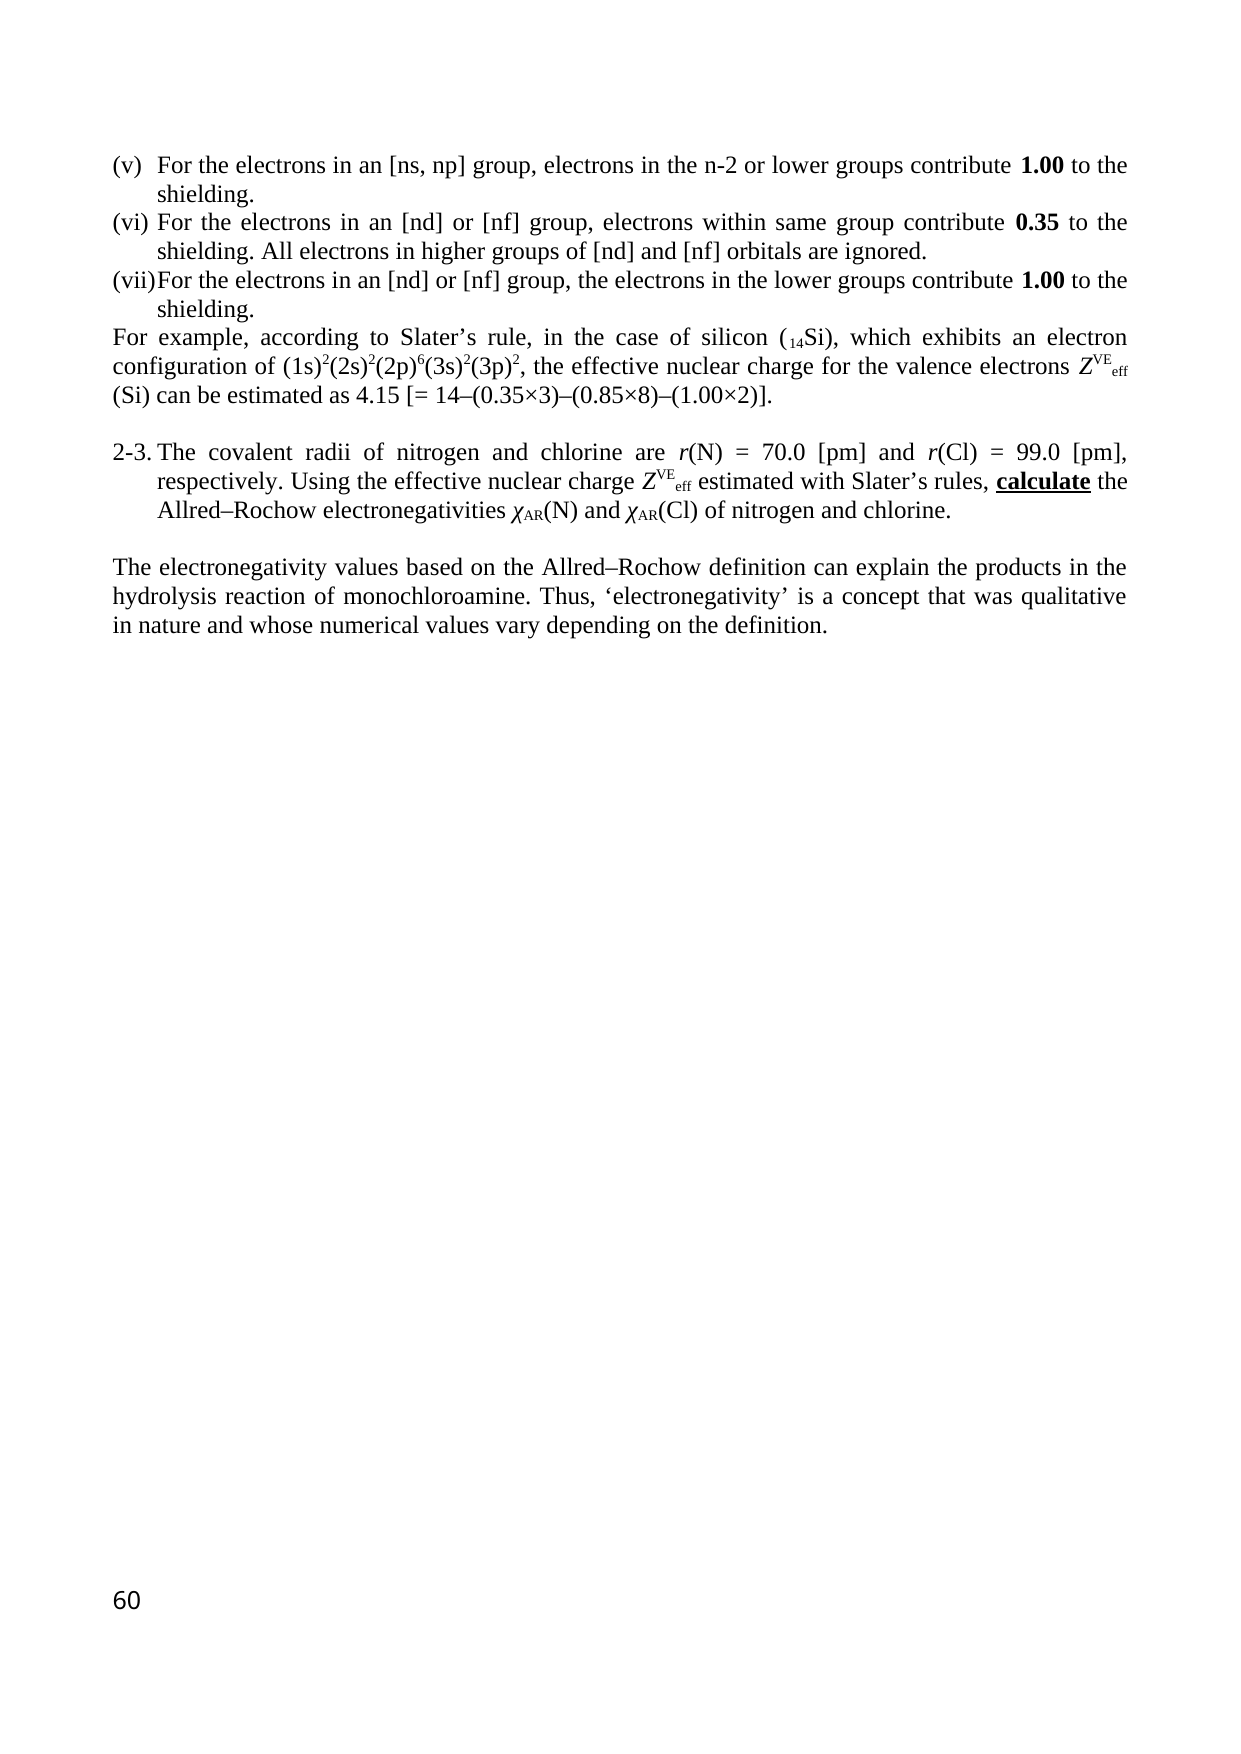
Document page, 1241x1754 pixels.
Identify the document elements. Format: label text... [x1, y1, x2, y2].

list For the electrons in an [ns, np] group, electrons in the n-2 or lower groups contribute 1.00 to the shielding. [112, 150, 1128, 207]
text For example, according to Slater’s rule, in the case of silicon (14Si), which exhibits an electron configuration of (1s)2(2s)2(2p)6(3s)2(3p)2, the effective nuclear charge for the valence electrons ZVEeff (Si) can be estimated as 4.15 [= 14–(0.35×3)–(0.85×8)–(1.00×2)]. [112, 322, 1128, 409]
list For the electrons in an [nd] or [nf] group, electrons within same group contribute 0.35 to the shielding. All electrons in higher groups of [nd] and [nf] orbitals are ignored. [112, 207, 1128, 265]
list For the electrons in an [nd] or [nf] group, the electrons in the lower groups contribute 1.00 to the shielding. [112, 265, 1128, 322]
text The electronegativity values based on the Allred–Rochow definition can explain the products in the hydrolysis reaction of monochloroamine. Thus, ‘electronegativity’ is a concept that was qualitative in nature and whose numerical values vary depending on the definition. [112, 552, 1128, 639]
text 2-3. The covalent radii of nitrogen and chlorine are r(N) = 70.0 [pm] and r(Cl) = 99.0 [pm], respectively. Using the effective nuclear charge ZVEeff estimated with Slater’s rules, calculate the Allred–Rochow electronegativities χAR(N) and χAR(Cl) of nitrogen and chlorine. [112, 437, 1128, 524]
